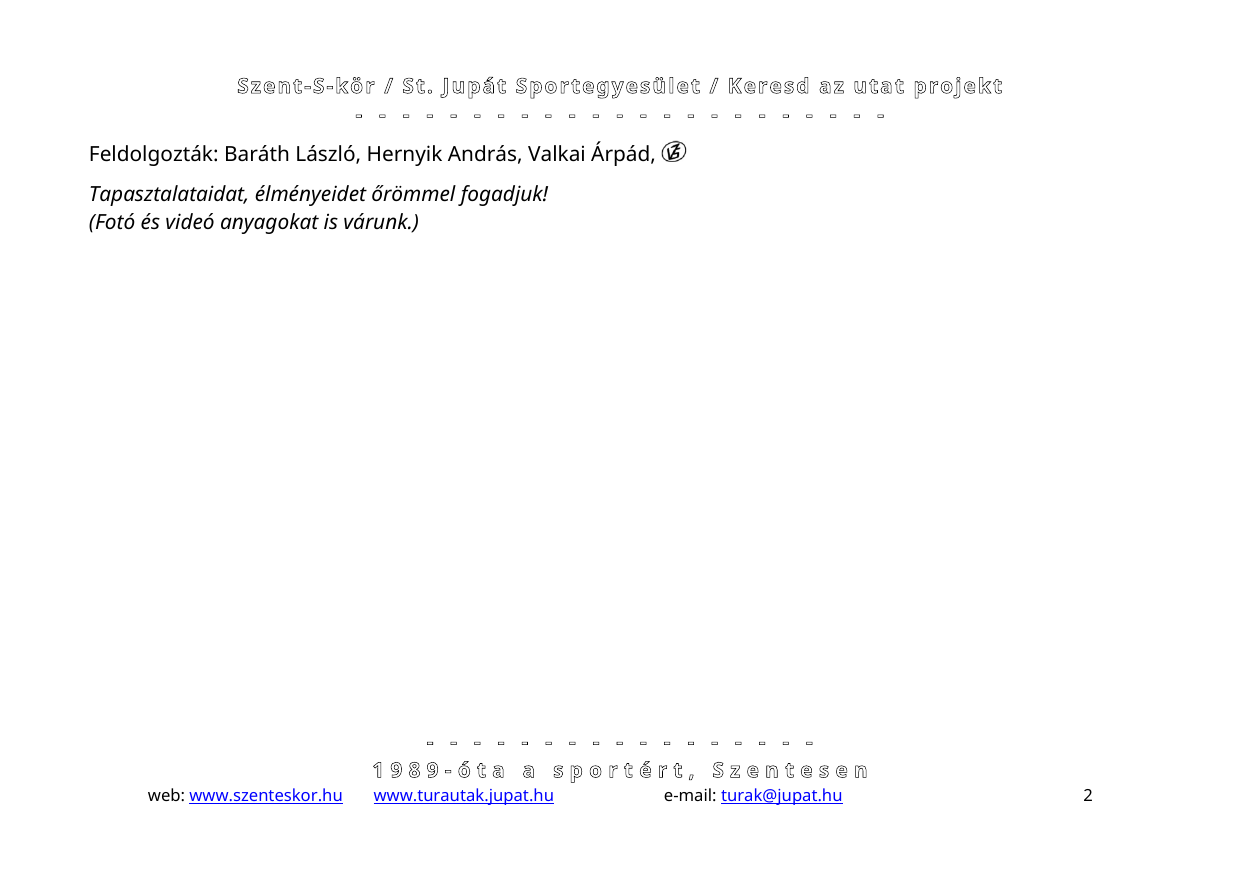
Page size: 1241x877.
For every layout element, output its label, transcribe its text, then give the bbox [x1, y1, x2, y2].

text Feldolgozták: Baráth László, Hernyik András, Valkai Árpád, [89, 139, 1152, 167]
picture [661, 140, 687, 162]
text Tapasztalataidat, élményeidet őrömmel fogadjuk! (Fotó és videó anyagokat is várunk.) [89, 179, 1152, 236]
